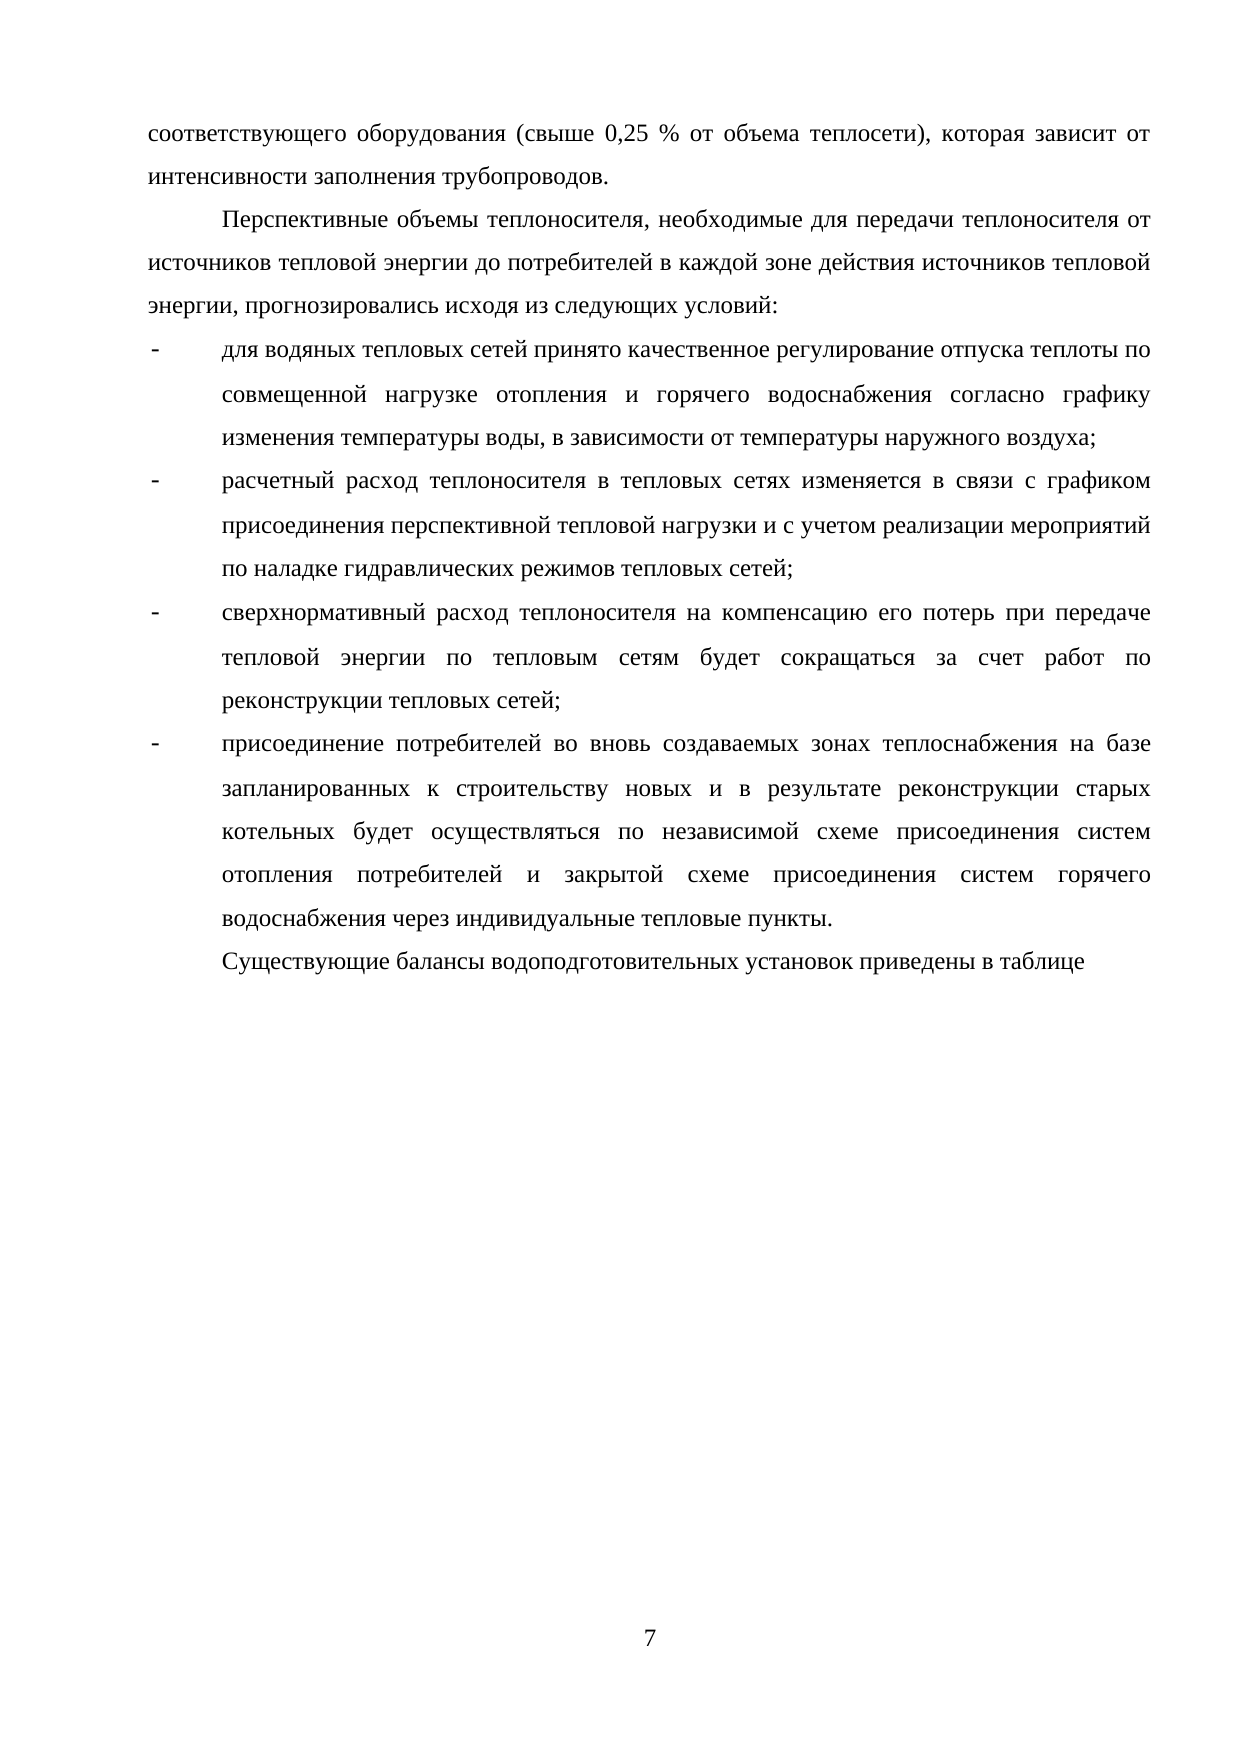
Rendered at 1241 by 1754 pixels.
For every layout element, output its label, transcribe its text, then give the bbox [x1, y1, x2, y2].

list присоединение потребителей во вновь создаваемых зонах теплоснабжения на базе запланированных к строительству новых и в результате реконструкции старых котельных будет осуществляться по независимой схеме присоединения систем отопления потребителей и закрытой схеме присоединения систем горячего водоснабжения через индивидуальные тепловые пункты. [148, 728, 1152, 931]
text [148, 118, 1152, 190]
text Существующие балансы водоподготовительных установок приведены в таблице [148, 946, 1152, 974]
list расчетный расход теплоносителя в тепловых сетях изменяется в связи с графиком присоединения перспективной тепловой нагрузки и с учетом реализации мероприятий по наладке гидравлических режимов тепловых сетей; [148, 465, 1152, 582]
list для водяных тепловых сетей принято качественное регулирование отпуска теплоты по совмещенной нагрузке отопления и горячего водоснабжения согласно графику изменения температуры воды, в зависимости от температуры наружного воздуха; [148, 334, 1152, 451]
text Перспективные объемы теплоносителя, необходимые для передачи теплоносителя от источников тепловой энергии до потребителей в каждой зоне действия источников тепловой энергии, прогнозировались исходя из следующих условий: [148, 204, 1152, 319]
list сверхнормативный расход теплоносителя на компенсацию его потерь при передаче тепловой энергии по тепловым сетям будет сокращаться за счет работ по реконструкции тепловых сетей; [148, 597, 1152, 714]
